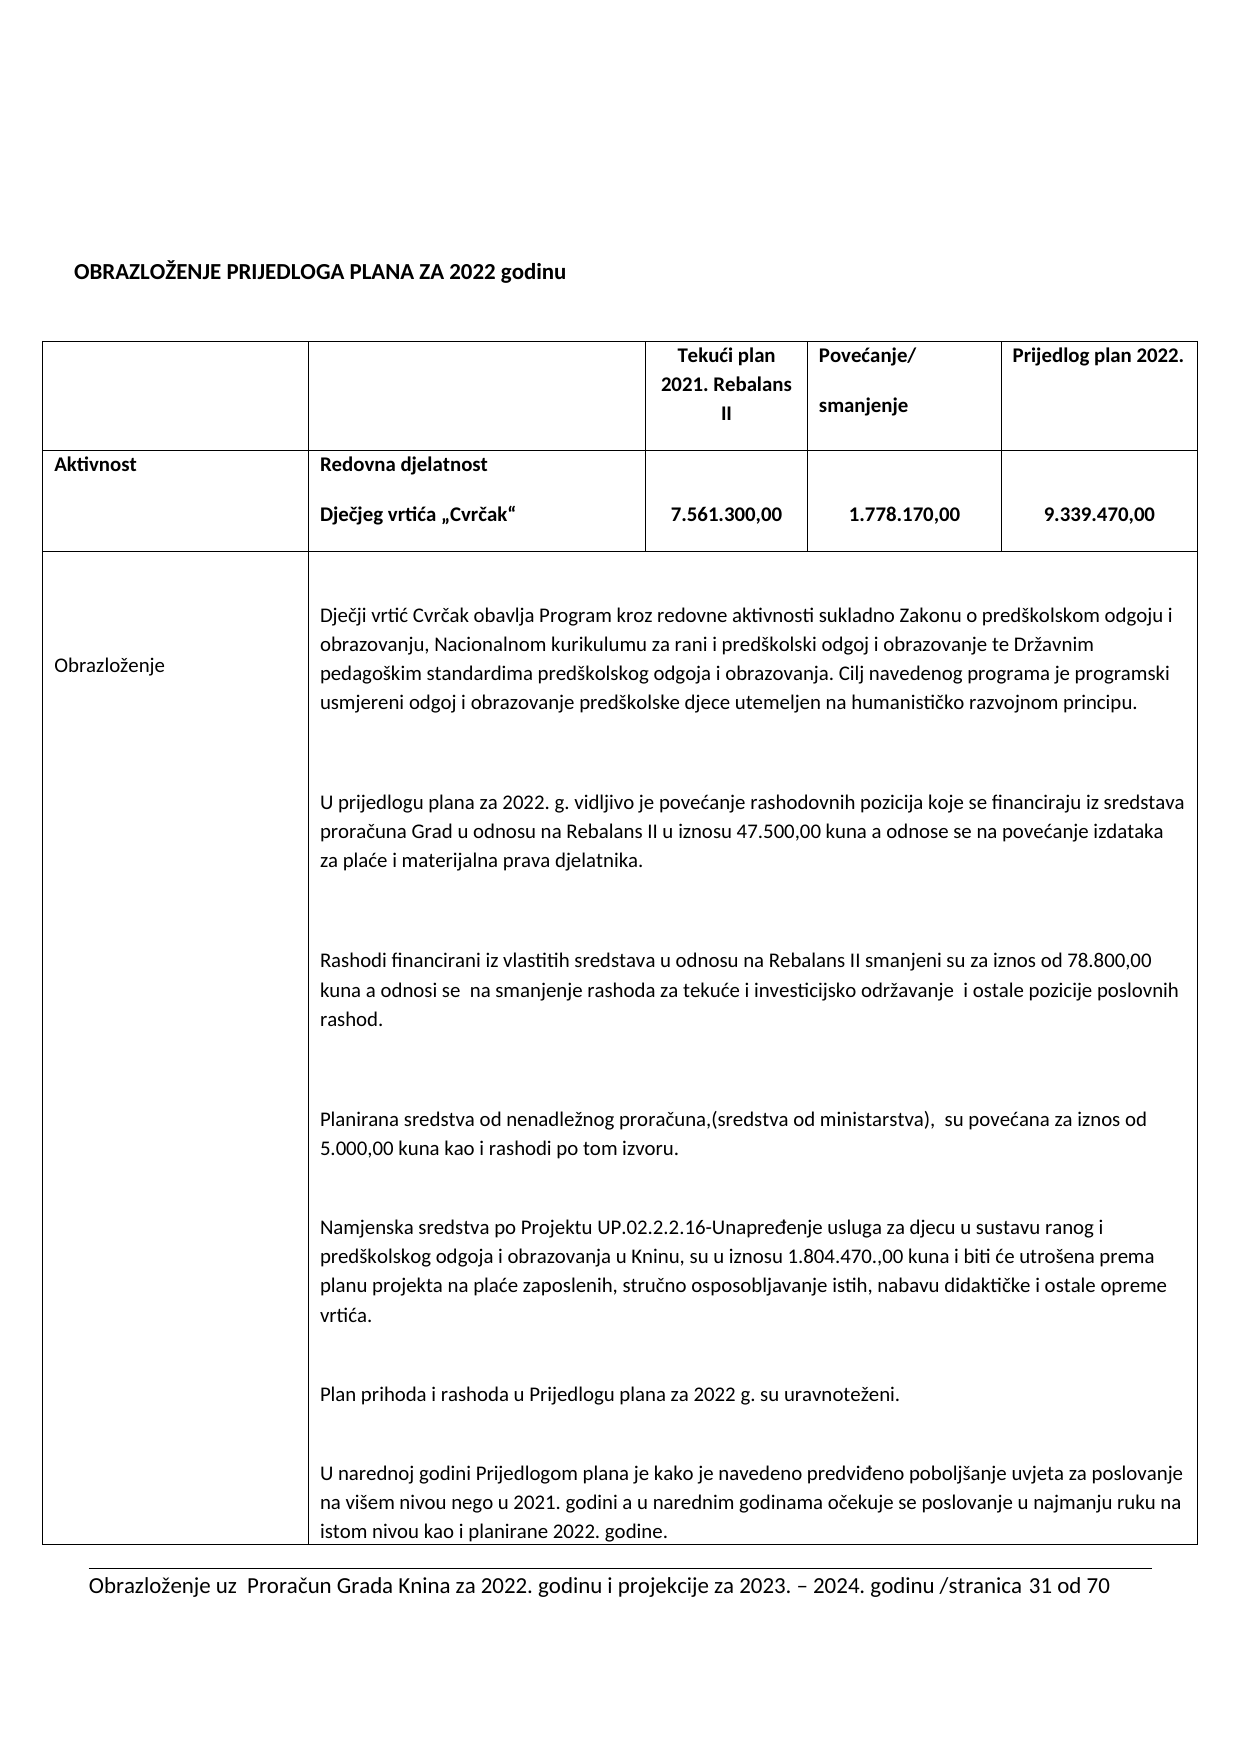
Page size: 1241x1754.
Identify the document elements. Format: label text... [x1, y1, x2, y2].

table_cell Obrazloženje [43, 552, 308, 1544]
table_header Prijedlog plan 2022. [1002, 342, 1197, 450]
table_header Povećanje/ smanjenje [808, 342, 1001, 450]
table_cell 1.778.170,00 [808, 451, 1001, 551]
table_cell 7.561.300,00 [646, 451, 807, 551]
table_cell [309, 552, 1197, 1544]
table_cell 9.339.470,00 [1002, 451, 1197, 551]
table_cell Aktivnost [43, 451, 308, 551]
table_header [43, 342, 308, 450]
table_header Tekući plan 2021. Rebalans II [646, 342, 807, 450]
table_cell Redovna djelatnost Dječjeg vrtića „Cvrčak“ [309, 451, 645, 551]
text OBRAZLOŽENJE PRIJEDLOGA PLANA ZA 2022 godinu [74, 257, 1152, 285]
table_header [309, 342, 645, 450]
